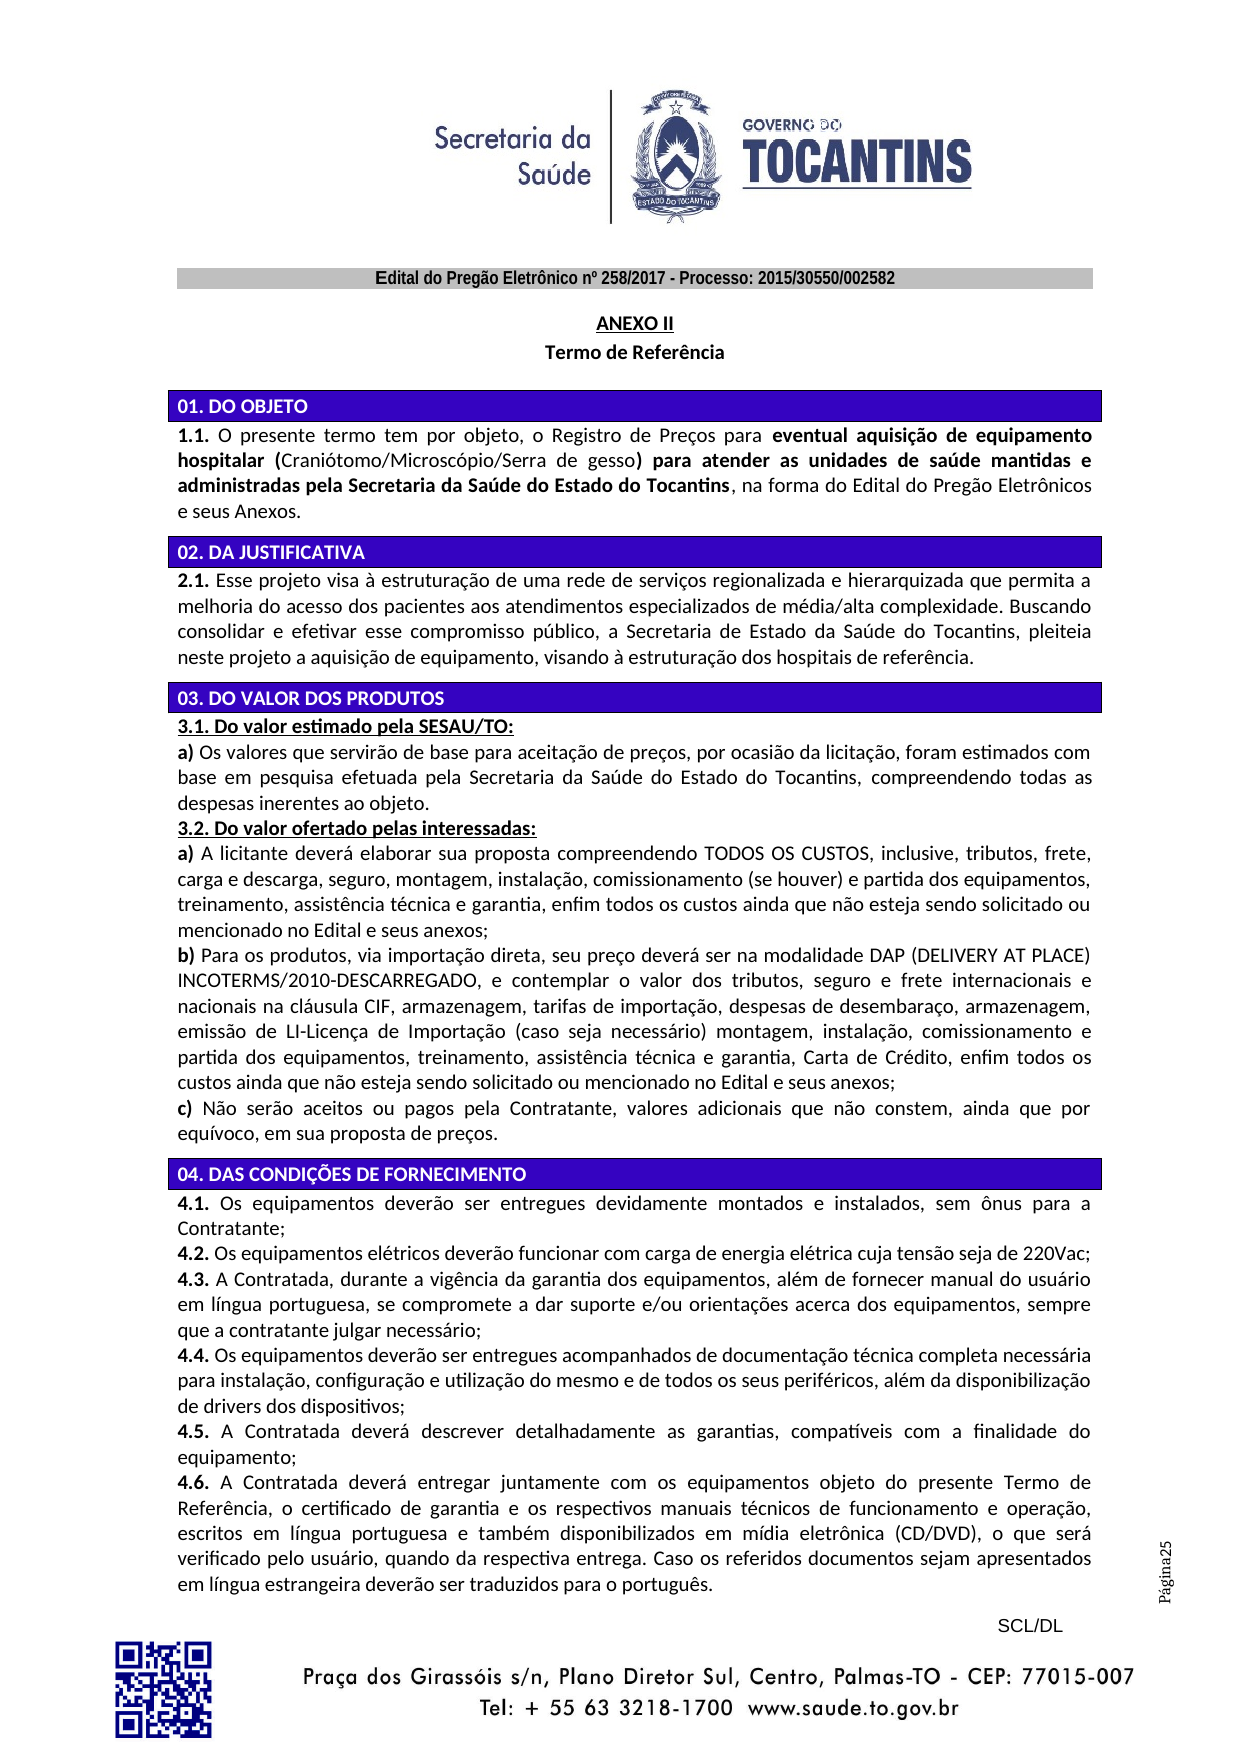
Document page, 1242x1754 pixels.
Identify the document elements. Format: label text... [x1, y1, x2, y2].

text a) A licitante deverá elaborar sua proposta compreendendo TODOS OS CUSTOS, inclusive, tributos, frete, carga e descarga, seguro, montagem, instalação, comissionamento (se houver) e partida dos equipamentos, treinamento, assistência técnica e garantia, enfim todos os custos ainda que não esteja sendo solicitado ou mencionado no Edital e seus anexos; [177, 841, 1093, 942]
text b) Para os produtos, via importação direta, seu preço deverá ser na modalidade DAP (DELIVERY AT PLACE) INCOTERMS/2010-DESCARREGADO, e contemplar o valor dos tributos, seguro e frete internacionais e nacionais na cláusula CIF, armazenagem, tarifas de importação, despesas de desembaraço, armazenagem, emissão de LI-Licença de Importação (caso seja necessário) montagem, instalação, comissionamento e partida dos equipamentos, treinamento, assistência técnica e garantia, Carta de Crédito, enfim todos os custos ainda que não esteja sendo solicitado ou mencionado no Edital e seus anexos; [177, 942, 1093, 1095]
text 04. DAS CONDIÇÕES DE FORNECIMENTO [169, 1159, 1101, 1189]
text 03. DO VALOR DOS PRODUTOS [169, 683, 1101, 712]
text 2.1. Esse projeto visa à estruturação de uma rede de serviços regionalizada e hierarquizada que permita a melhoria do acesso dos pacientes aos atendimentos especializados de média/alta complexidade. Buscando consolidar e efetivar esse compromisso público, a Secretaria de Estado da Saúde do Tocantins, pleiteia neste projeto a aquisição de equipamento, visando à estruturação dos hospitais de referência. [177, 568, 1093, 669]
text 4.2. Os equipamentos elétricos deverão funcionar com carga de energia elétrica cuja tensão seja de 220Vac; [177, 1241, 1093, 1266]
text 4.5. A Contratada deverá descrever detalhadamente as garantias, compatíveis com a finalidade do equipamento; [177, 1418, 1093, 1469]
text Termo de Referência [177, 339, 1093, 365]
text 1.1. O presente termo tem por objeto, o Registro de Preços para eventual aquisição de equipamento hospitalar (Craniótomo/Microscópio/Serra de gesso) para atender as unidades de saúde mantidas e administradas pela Secretaria da Saúde do Estado do Tocantins, na forma do Edital do Pregão Eletrônicos e seus Anexos. [177, 422, 1093, 523]
text 4.4. Os equipamentos deverão ser entregues acompanhados de documentação técnica completa necessária para instalação, configuração e utilização do mesmo e de todos os seus periféricos, além da disponibilização de drivers dos dispositivos; [177, 1342, 1093, 1418]
text 4.1. Os equipamentos deverão ser entregues devidamente montados e instalados, sem ônus para a Contratante; [177, 1190, 1093, 1241]
text a) Os valores que servirão de base para aceitação de preços, por ocasião da licitação, foram estimados com base em pesquisa efetuada pela Secretaria da Saúde do Estado do Tocantins, compreendendo todas as despesas inerentes ao objeto. [177, 739, 1093, 815]
text 3.1. Do valor estimado pela SESAU/TO: [177, 713, 1093, 739]
text c) Não serão aceitos ou pagos pela Contratante, valores adicionais que não constem, ainda que por equívoco, em sua proposta de preços. [177, 1095, 1093, 1146]
picture [111, 1637, 1134, 1742]
text 4.3. A Contratada, durante a vigência da garantia dos equipamentos, além de fornecer manual do usuário em língua portuguesa, se compromete a dar suporte e/ou orientações acerca dos equipamentos, sempre que a contratante julgar necessário; [177, 1266, 1093, 1342]
picture [0, 6, 1237, 239]
text 3.2. Do valor ofertado pelas interessadas: [177, 815, 1093, 841]
text ANEXO II [177, 310, 1093, 336]
text 02. DA JUSTIFICATIVA [169, 537, 1101, 567]
text 01. DO OBJETO [169, 391, 1101, 421]
text 4.6. A Contratada deverá entregar juntamente com os equipamentos objeto do presente Termo de Referência, o certificado de garantia e os respectivos manuais técnicos de funcionamento e operação, escritos em língua portuguesa e também disponibilizados em mídia eletrônica (CD/DVD), o que será verificado pelo usuário, quando da respectiva entrega. Caso os referidos documentos sejam apresentados em língua estrangeira deverão ser traduzidos para o português. [177, 1469, 1093, 1596]
